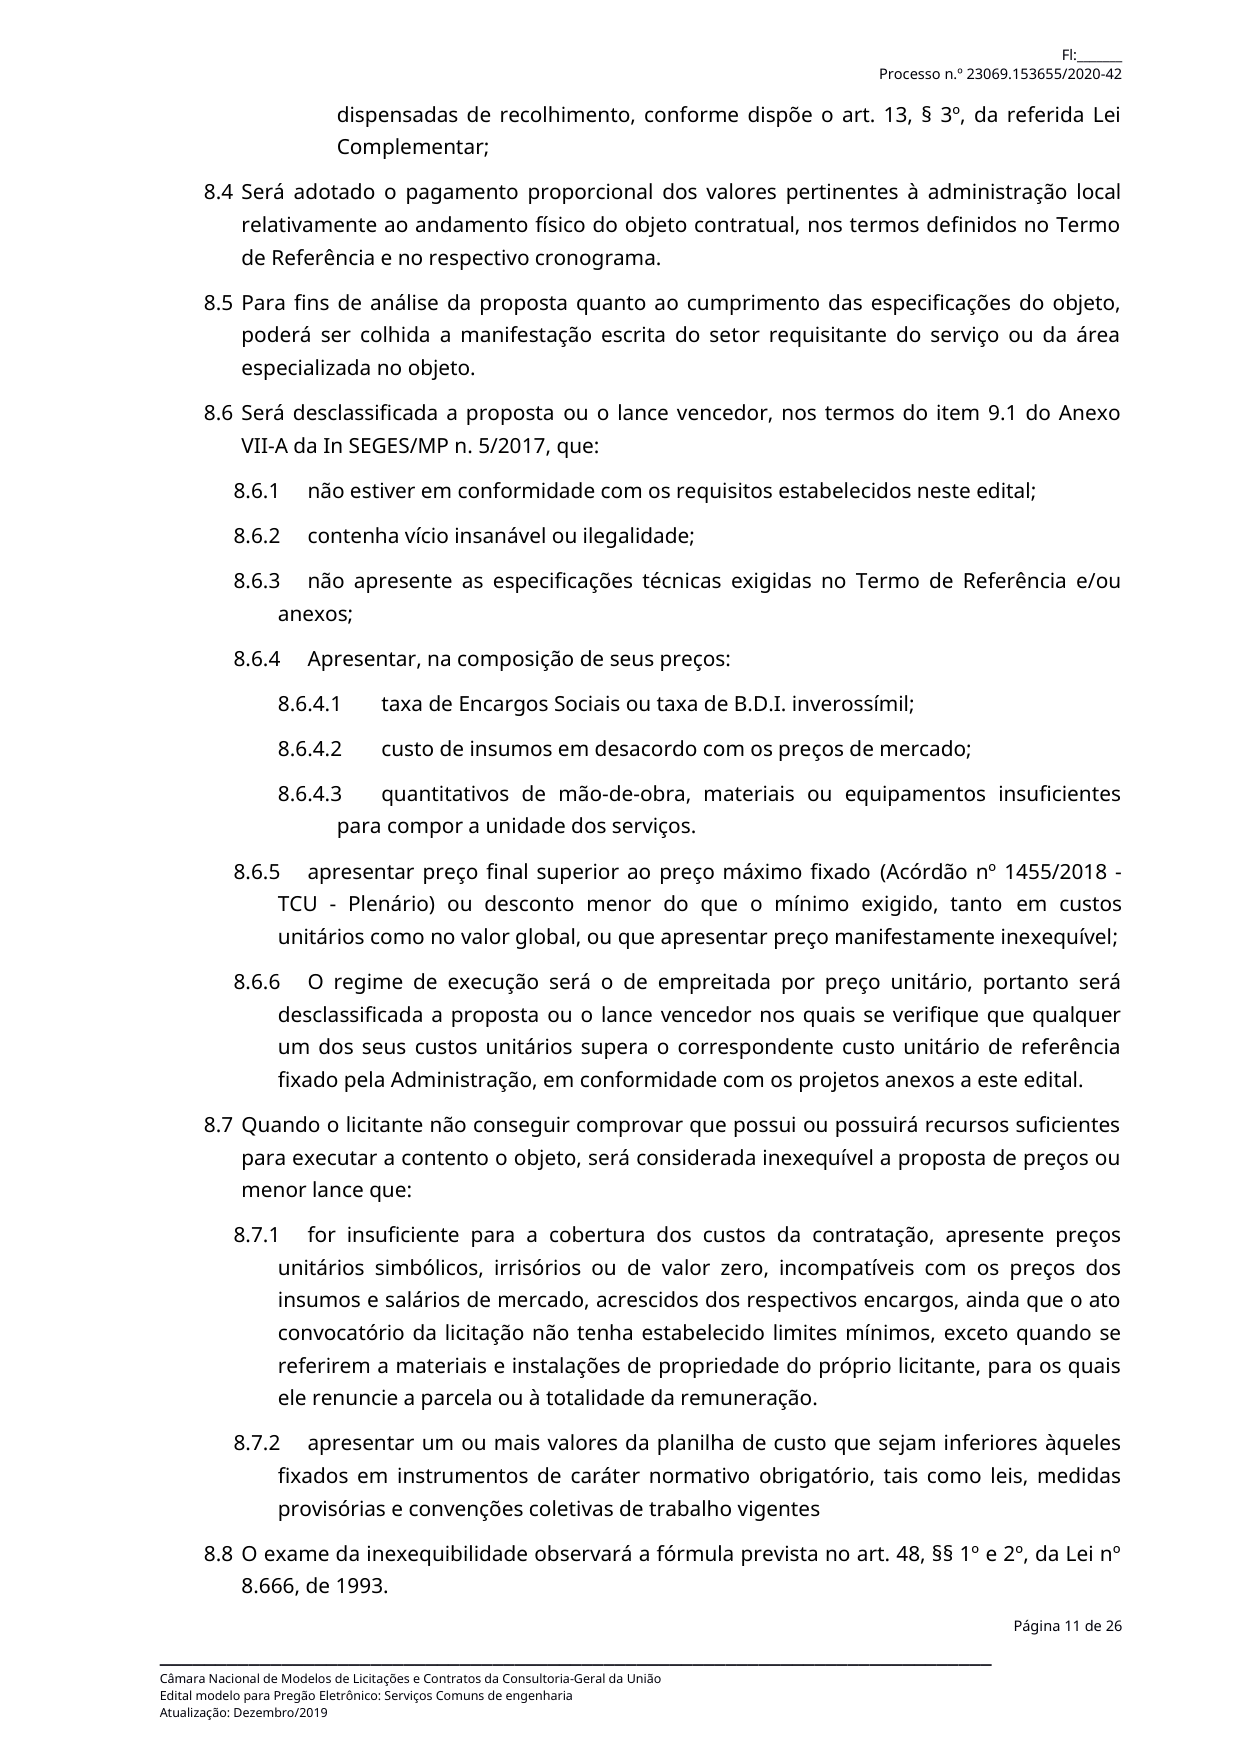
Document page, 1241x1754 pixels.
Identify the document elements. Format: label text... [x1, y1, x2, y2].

list custo de insumos em desacordo com os preços de mercado; [278, 734, 1122, 762]
list apresentar preço final superior ao preço máximo fixado (Acórdão nº 1455/2018 -TCU - Plenário) ou desconto menor do que o mínimo exigido, tanto em custos unitários como no valor global, ou que apresentar preço manifestamente inexequível; [233, 857, 1122, 950]
list O regime de execução será o de empreitada por preço unitário, portanto será desclassificada a proposta ou o lance vencedor nos quais se verifique que qualquer um dos seus custos unitários supera o correspondente custo unitário de referência fixado pela Administração, em conformidade com os projetos anexos a este edital. [233, 967, 1122, 1093]
list não apresente as especificações técnicas exigidas no Termo de Referência e/ou anexos; [233, 566, 1122, 627]
list contenha vício insanável ou ilegalidade; [233, 521, 1122, 549]
list não estiver em conformidade com os requisitos estabelecidos neste edital; [233, 476, 1122, 504]
list apresentar um ou mais valores da planilha de custo que sejam inferiores àqueles fixados em instrumentos de caráter normativo obrigatório, tais como leis, medidas provisórias e convenções coletivas de trabalho vigentes [233, 1428, 1122, 1522]
list for insuficiente para a cobertura dos custos da contratação, apresente preços unitários simbólicos, irrisórios ou de valor zero, incompatíveis com os preços dos insumos e salários de mercado, acrescidos dos respectivos encargos, ainda que o ato convocatório da licitação não tenha estabelecido limites mínimos, exceto quando se referirem a materiais e instalações de propriedade do próprio licitante, para os quais ele renuncie a parcela ou à totalidade da remuneração. [233, 1220, 1122, 1412]
list taxa de Encargos Sociais ou taxa de B.D.I. inverossímil; [278, 689, 1122, 717]
list O exame da inexequibilidade observará a fórmula prevista no art. 48, §§ 1º e 2º, da Lei nº 8.666, de 1993. [204, 1539, 1122, 1600]
list Quando o licitante não conseguir comprovar que possui ou possuirá recursos suficientes para executar a contento o objeto, será considerada inexequível a proposta de preços ou menor lance que: [204, 1110, 1122, 1204]
list Apresentar, na composição de seus preços: [233, 644, 1122, 672]
list Será adotado o pagamento proporcional dos valores pertinentes à administração local relativamente ao andamento físico do objeto contratual, nos termos definidos no Termo de Referência e no respectivo cronograma. [204, 177, 1122, 271]
list Para fins de análise da proposta quanto ao cumprimento das especificações do objeto, poderá ser colhida a manifestação escrita do setor requisitante do serviço ou da área especializada no objeto. [204, 288, 1122, 381]
list Será desclassificada a proposta ou o lance vencedor, nos termos do item 9.1 do Anexo VII-A da In SEGES/MP n. 5/2017, que: [204, 398, 1122, 459]
list quantitativos de mão-de-obra, materiais ou equipamentos insuficientes para compor a unidade dos serviços. [278, 779, 1122, 840]
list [278, 100, 1122, 161]
